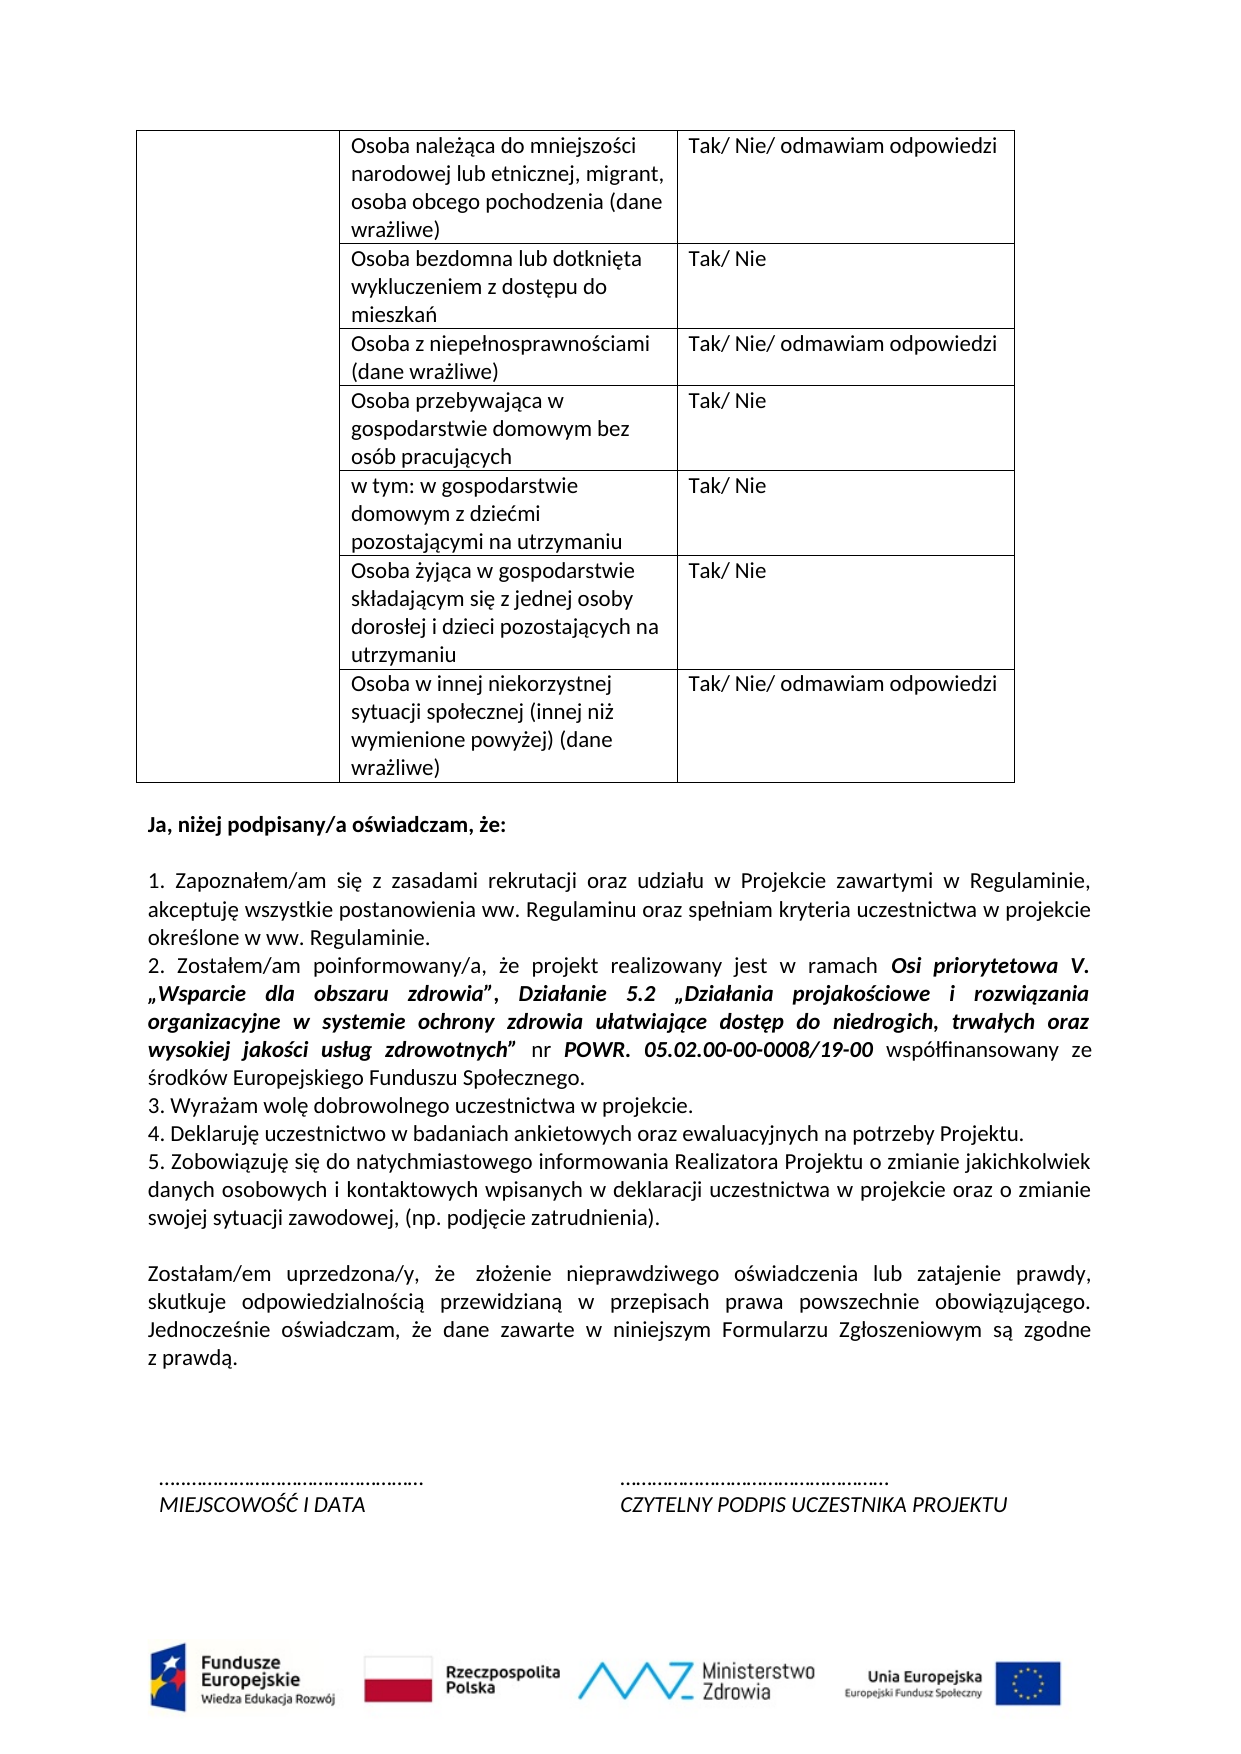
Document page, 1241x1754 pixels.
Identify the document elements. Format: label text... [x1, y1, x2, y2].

table_cell Tak/ Nie [678, 471, 1014, 555]
table_header …………………………………………… [609, 1463, 1070, 1491]
table_cell w tym: w gospodarstwie domowym z dziećmi pozostającymi na utrzymaniu [340, 471, 677, 555]
text 5. Zobowiązuję się do natychmiastowego informowania Realizatora Projektu o zmianie jakichkolwiek danych osobowych i kontaktowych wpisanych w deklaracji uczestnictwa w projekcie oraz o zmianie swojej sytuacji zawodowej, (np. podjęcie zatrudnienia). [148, 1147, 1093, 1231]
table_header …..……………………………………… [148, 1463, 609, 1491]
table_cell Tak/ Nie/ odmawiam odpowiedzi [678, 670, 1014, 782]
table_cell MIEJSCOWOŚĆ I DATA [148, 1491, 609, 1519]
table_cell Osoba z niepełnosprawnościami (dane wrażliwe) [340, 329, 677, 385]
text 3. Wyrażam wolę dobrowolnego uczestnictwa w projekcie. [148, 1091, 1093, 1119]
table_cell Tak/ Nie [678, 244, 1014, 328]
table_cell Tak/ Nie/ odmawiam odpowiedzi [678, 329, 1014, 385]
table_cell CZYTELNY PODPIS UCZESTNIKA PROJEKTU [609, 1491, 1070, 1519]
picture [147, 1639, 1085, 1726]
table_cell Osoba należąca do mniejszości narodowej lub etnicznej, migrant, osoba obcego pochodzenia (dane wrażliwe) [340, 131, 677, 243]
text Ja, niżej podpisany/a oświadczam, że: [148, 811, 1093, 839]
table_cell Tak/ Nie [678, 386, 1014, 470]
table_cell Osoba w innej niekorzystnej sytuacji społecznej (innej niż wymienione powyżej) (dane wrażliwe) [340, 670, 677, 782]
table_cell Osoba bezdomna lub dotknięta wykluczeniem z dostępu do mieszkań [340, 244, 677, 328]
table_cell Osoba żyjąca w gospodarstwie składającym się z jednej osoby dorosłej i dzieci pozostających na utrzymaniu [340, 556, 677, 668]
text 1. Zapoznałem/am się z zasadami rekrutacji oraz udziału w Projekcie zawartymi w Regulaminie, akceptuję wszystkie postanowienia ww. Regulaminu oraz spełniam kryteria uczestnictwa w projekcie określone w ww. Regulaminie. [148, 867, 1093, 951]
table_cell Tak/ Nie [678, 556, 1014, 668]
table_cell Tak/ Nie/ odmawiam odpowiedzi [678, 131, 1014, 243]
text 2. Zostałem/am poinformowany/a, że projekt realizowany jest w ramach Osi priorytetowa V. „Wsparcie dla obszaru zdrowia”, Działanie 5.2 „Działania projakościowe i rozwiązania organizacyjne w systemie ochrony zdrowia ułatwiające dostęp do niedrogich, trwałych oraz wysokiej jakości usług zdrowotnych” nr POWR. 05.02.00-00-0008/19-00 współfinansowany ze środków Europejskiego Funduszu Społecznego. [148, 951, 1093, 1091]
table_cell Osoba przebywająca w gospodarstwie domowym bez osób pracujących [340, 386, 677, 470]
text Zostałam/em uprzedzona/y, że złożenie nieprawdziwego oświadczenia lub zatajenie prawdy, skutkuje odpowiedzialnością przewidzianą w przepisach prawa powszechnie obowiązującego. Jednocześnie oświadczam, że dane zawarte w niniejszym Formularzu Zgłoszeniowym są zgodne z prawdą. [148, 1259, 1092, 1371]
text 4. Deklaruję uczestnictwo w badaniach ankietowych oraz ewaluacyjnych na potrzeby Projektu. [148, 1119, 1093, 1147]
